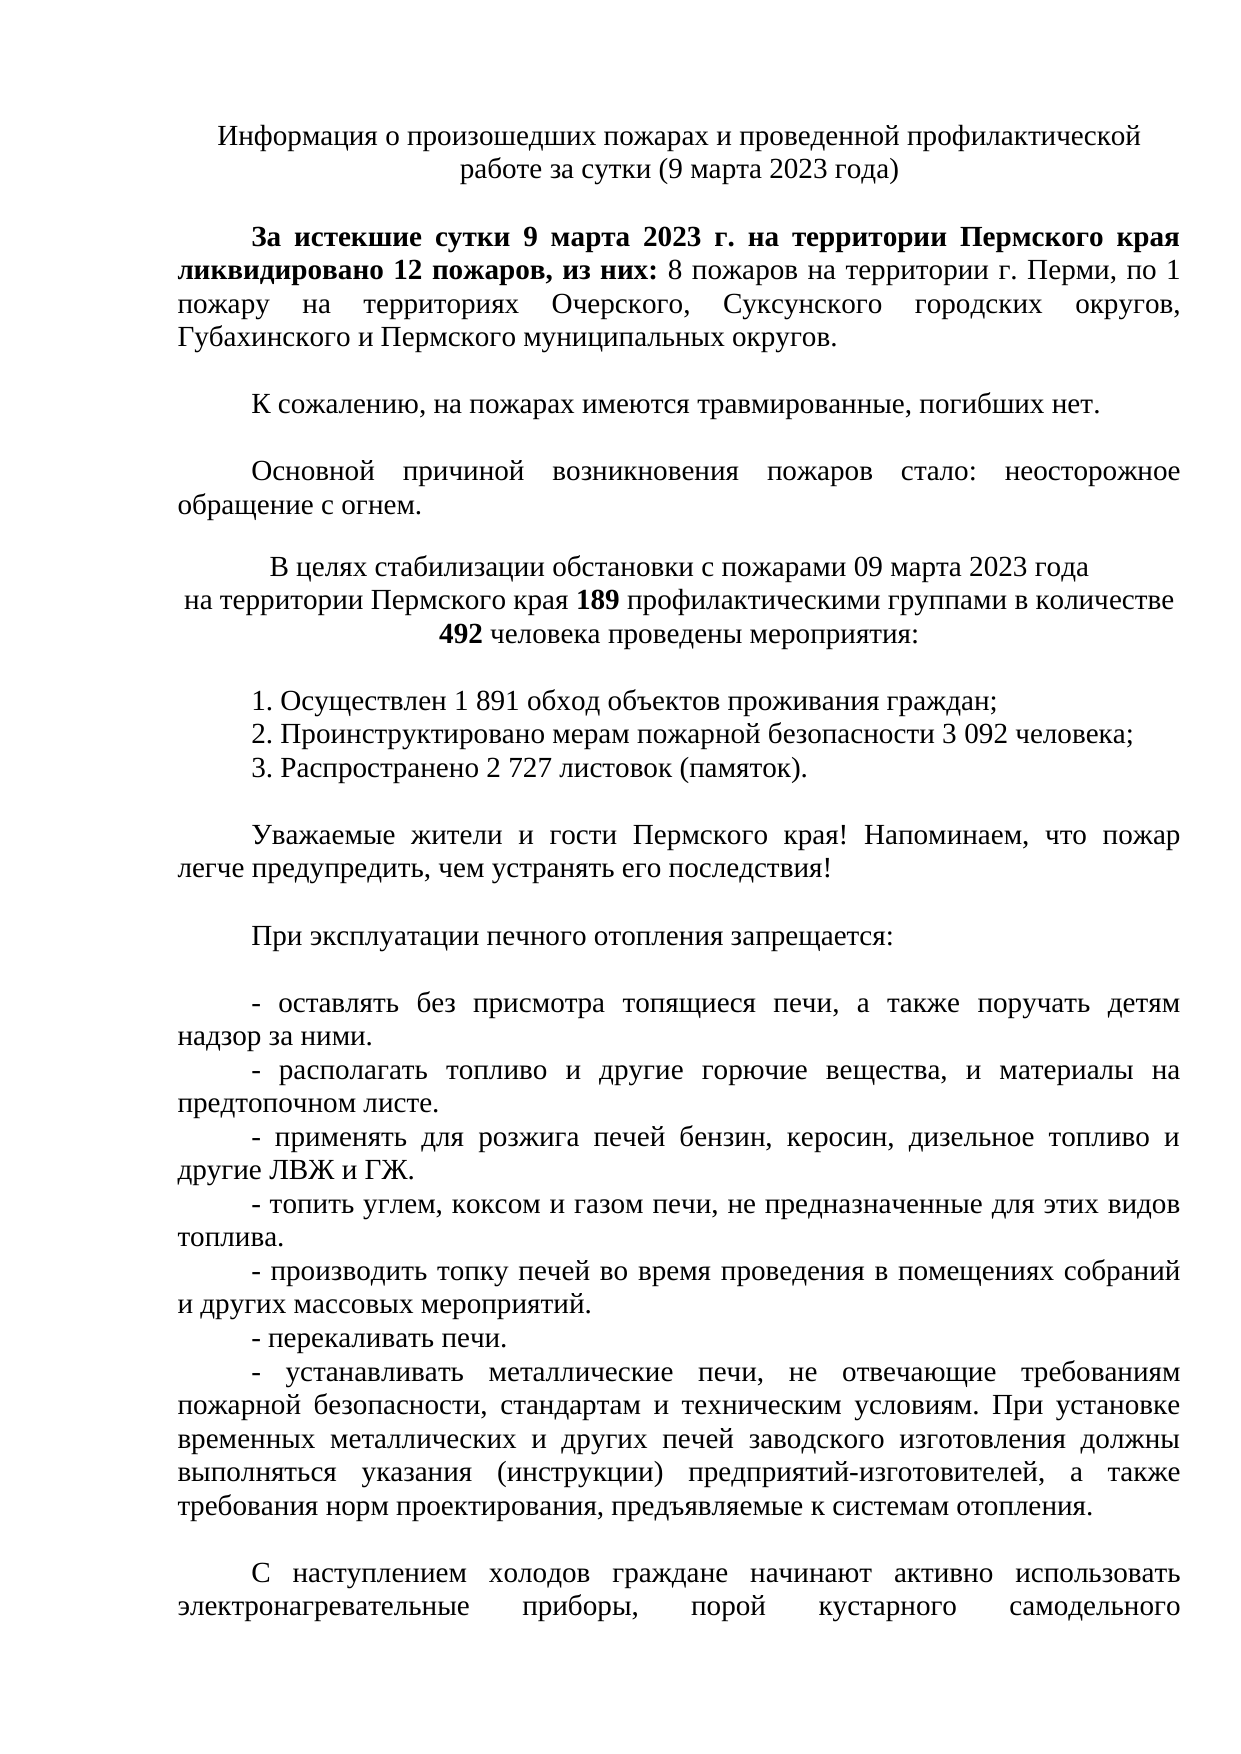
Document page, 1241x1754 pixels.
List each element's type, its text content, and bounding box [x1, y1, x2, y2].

text К сожалению, на пожарах имеются травмированные, погибших нет. [177, 386, 1181, 420]
text - производить топку печей во время проведения в помещениях собраний и других массовых мероприятий. [177, 1253, 1181, 1320]
text - топить углем, коксом и газом печи, не предназначенные для этих видов топлива. [177, 1186, 1181, 1253]
text За истекшие сутки 9 марта 2023 г. на территории Пермского края ликвидировано 12 пожаров, из них: 8 пожаров на территории г. Перми, по 1 пожару на территориях Очерского, Суксунского городских округов, Губахинского и Пермского муниципальных округов. [177, 219, 1181, 353]
text 3. Распространено 2 727 листовок (памяток). [177, 750, 1181, 783]
text Основной причиной возникновения пожаров стало: неосторожное обращение с огнем. [177, 453, 1181, 521]
text - оставлять без присмотра топящиеся печи, а также поручать детям надзор за ними. [177, 985, 1181, 1052]
text - перекаливать печи. [177, 1320, 1181, 1354]
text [177, 1555, 1181, 1622]
text 2. Проинструктировано мерам пожарной безопасности 3 092 человека; [177, 716, 1181, 750]
text В целях стабилизации обстановки с пожарами 09 марта 2023 года [177, 549, 1181, 582]
text - располагать топливо и другие горючие вещества, и материалы на предтопочном листе. [177, 1052, 1181, 1119]
text - устанавливать металлические печи, не отвечающие требованиям пожарной безопасности, стандартам и техническим условиям. При установке временных металлических и других печей заводского изготовления должны выполняться указания (инструкции) предприятий-изготовителей, а также требования норм проектирования, предъявляемые к системам отопления. [177, 1354, 1181, 1521]
text При эксплуатации печного отопления запрещается: [177, 918, 1181, 951]
text - применять для розжига печей бензин, керосин, дизельное топливо и другие ЛВЖ и ГЖ. [177, 1119, 1181, 1186]
text Информация о произошедших пожарах и проведенной профилактической работе за сутки (9 марта 2023 года) [177, 118, 1181, 185]
text на территории Пермского края 189 профилактическими группами в количестве 492 человека проведены мероприятия: [177, 582, 1181, 649]
text 1. Осуществлен 1 891 обход объектов проживания граждан; [177, 683, 1181, 716]
text Уважаемые жители и гости Пермского края! Напоминаем, что пожар легче предупредить, чем устранять его последствия! [177, 817, 1181, 884]
